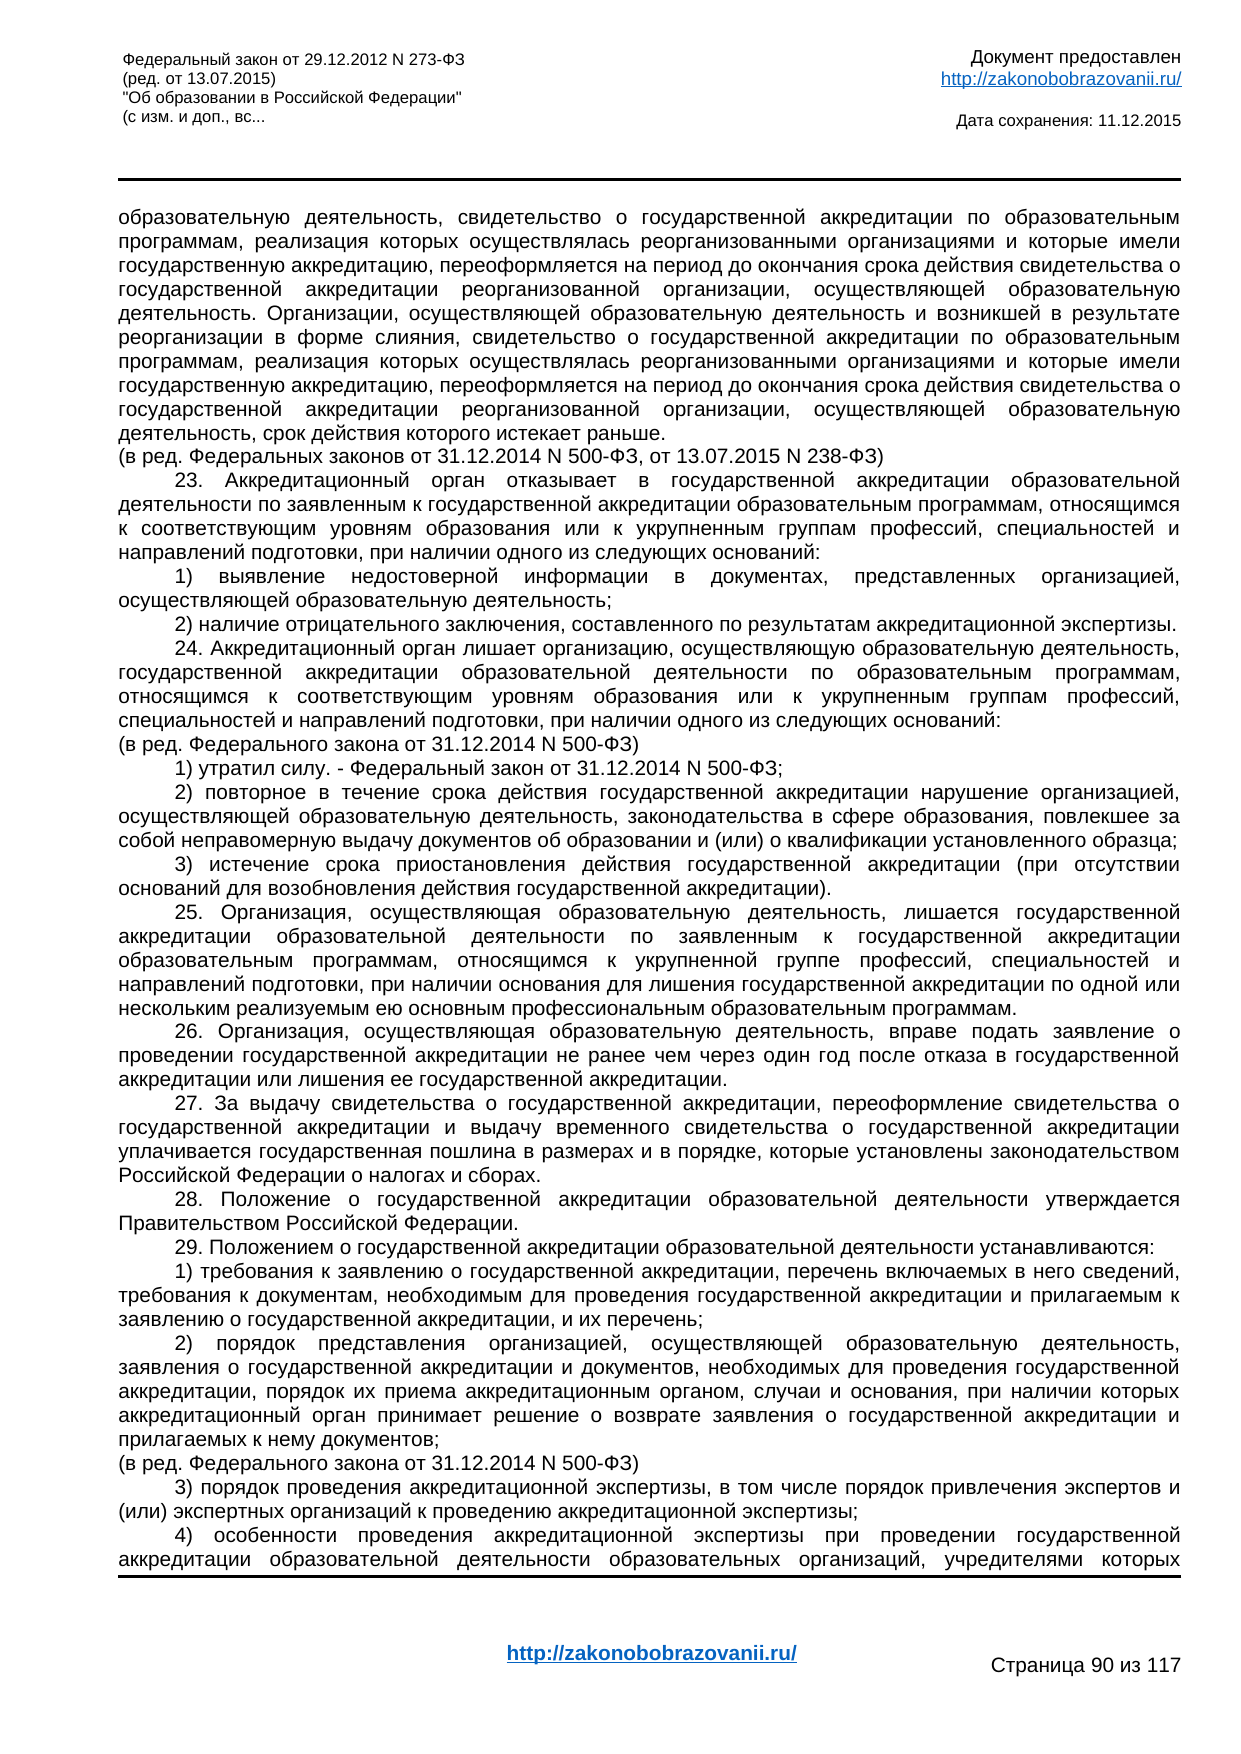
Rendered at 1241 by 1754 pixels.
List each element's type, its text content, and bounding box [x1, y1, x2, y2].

text 26. Организация, осуществляющая образовательную деятельность, вправе подать заявление о проведении государственной аккредитации не ранее чем через один год после отказа в государственной аккредитации или лишения ее государственной аккредитации. [118, 1019, 1181, 1091]
text 2) порядок представления организацией, осуществляющей образовательную деятельность, заявления о государственной аккредитации и документов, необходимых для проведения государственной аккредитации, порядок их приема аккредитационным органом, случаи и основания, при наличии которых аккредитационный орган принимает решение о возврате заявления о государственной аккредитации и прилагаемых к нему документов; [118, 1331, 1181, 1451]
text 1) выявление недостоверной информации в документах, представленных организацией, осуществляющей образовательную деятельность; [118, 564, 1181, 612]
text (в ред. Федеральных законов от 31.12.2014 N 500-ФЗ, от 13.07.2015 N 238-ФЗ) [118, 444, 1181, 468]
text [118, 1522, 1181, 1570]
text 29. Положением о государственной аккредитации образовательной деятельности устанавливаются: [118, 1235, 1181, 1259]
text 3) порядок проведения аккредитационной экспертизы, в том числе порядок привлечения экспертов и (или) экспертных организаций к проведению аккредитационной экспертизы; [118, 1474, 1181, 1522]
text 2) повторное в течение срока действия государственной аккредитации нарушение организацией, осуществляющей образовательную деятельность, законодательства в сфере образования, повлекшее за собой неправомерную выдачу документов об образовании и (или) о квалификации установленного образца; [118, 780, 1181, 852]
text 28. Положение о государственной аккредитации образовательной деятельности утверждается Правительством Российской Федерации. [118, 1187, 1181, 1235]
text 23. Аккредитационный орган отказывает в государственной аккредитации образовательной деятельности по заявленным к государственной аккредитации образовательным программам, относящимся к соответствующим уровням образования или к укрупненным группам профессий, специальностей и направлений подготовки, при наличии одного из следующих оснований: [118, 468, 1181, 564]
text 3) истечение срока приостановления действия государственной аккредитации (при отсутствии оснований для возобновления действия государственной аккредитации). [118, 852, 1181, 899]
text 1) требования к заявлению о государственной аккредитации, перечень включаемых в него сведений, требования к документам, необходимым для проведения государственной аккредитации и прилагаемым к заявлению о государственной аккредитации, и их перечень; [118, 1259, 1181, 1331]
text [118, 205, 1181, 444]
text (в ред. Федерального закона от 31.12.2014 N 500-ФЗ) [118, 1451, 1181, 1474]
text 24. Аккредитационный орган лишает организацию, осуществляющую образовательную деятельность, государственной аккредитации образовательной деятельности по образовательным программам, относящимся к соответствующим уровням образования или к укрупненным группам профессий, специальностей и направлений подготовки, при наличии одного из следующих оснований: [118, 636, 1181, 732]
text 27. За выдачу свидетельства о государственной аккредитации, переоформление свидетельства о государственной аккредитации и выдачу временного свидетельства о государственной аккредитации уплачивается государственная пошлина в размерах и в порядке, которые установлены законодательством Российской Федерации о налогах и сборах. [118, 1091, 1181, 1187]
text 1) утратил силу. - Федеральный закон от 31.12.2014 N 500-ФЗ; [118, 756, 1181, 780]
text 25. Организация, осуществляющая образовательную деятельность, лишается государственной аккредитации образовательной деятельности по заявленным к государственной аккредитации образовательным программам, относящимся к укрупненной группе профессий, специальностей и направлений подготовки, при наличии основания для лишения государственной аккредитации по одной или нескольким реализуемым ею основным профессиональным образовательным программам. [118, 899, 1181, 1019]
text 2) наличие отрицательного заключения, составленного по результатам аккредитационной экспертизы. [118, 612, 1181, 636]
text (в ред. Федерального закона от 31.12.2014 N 500-ФЗ) [118, 732, 1181, 756]
